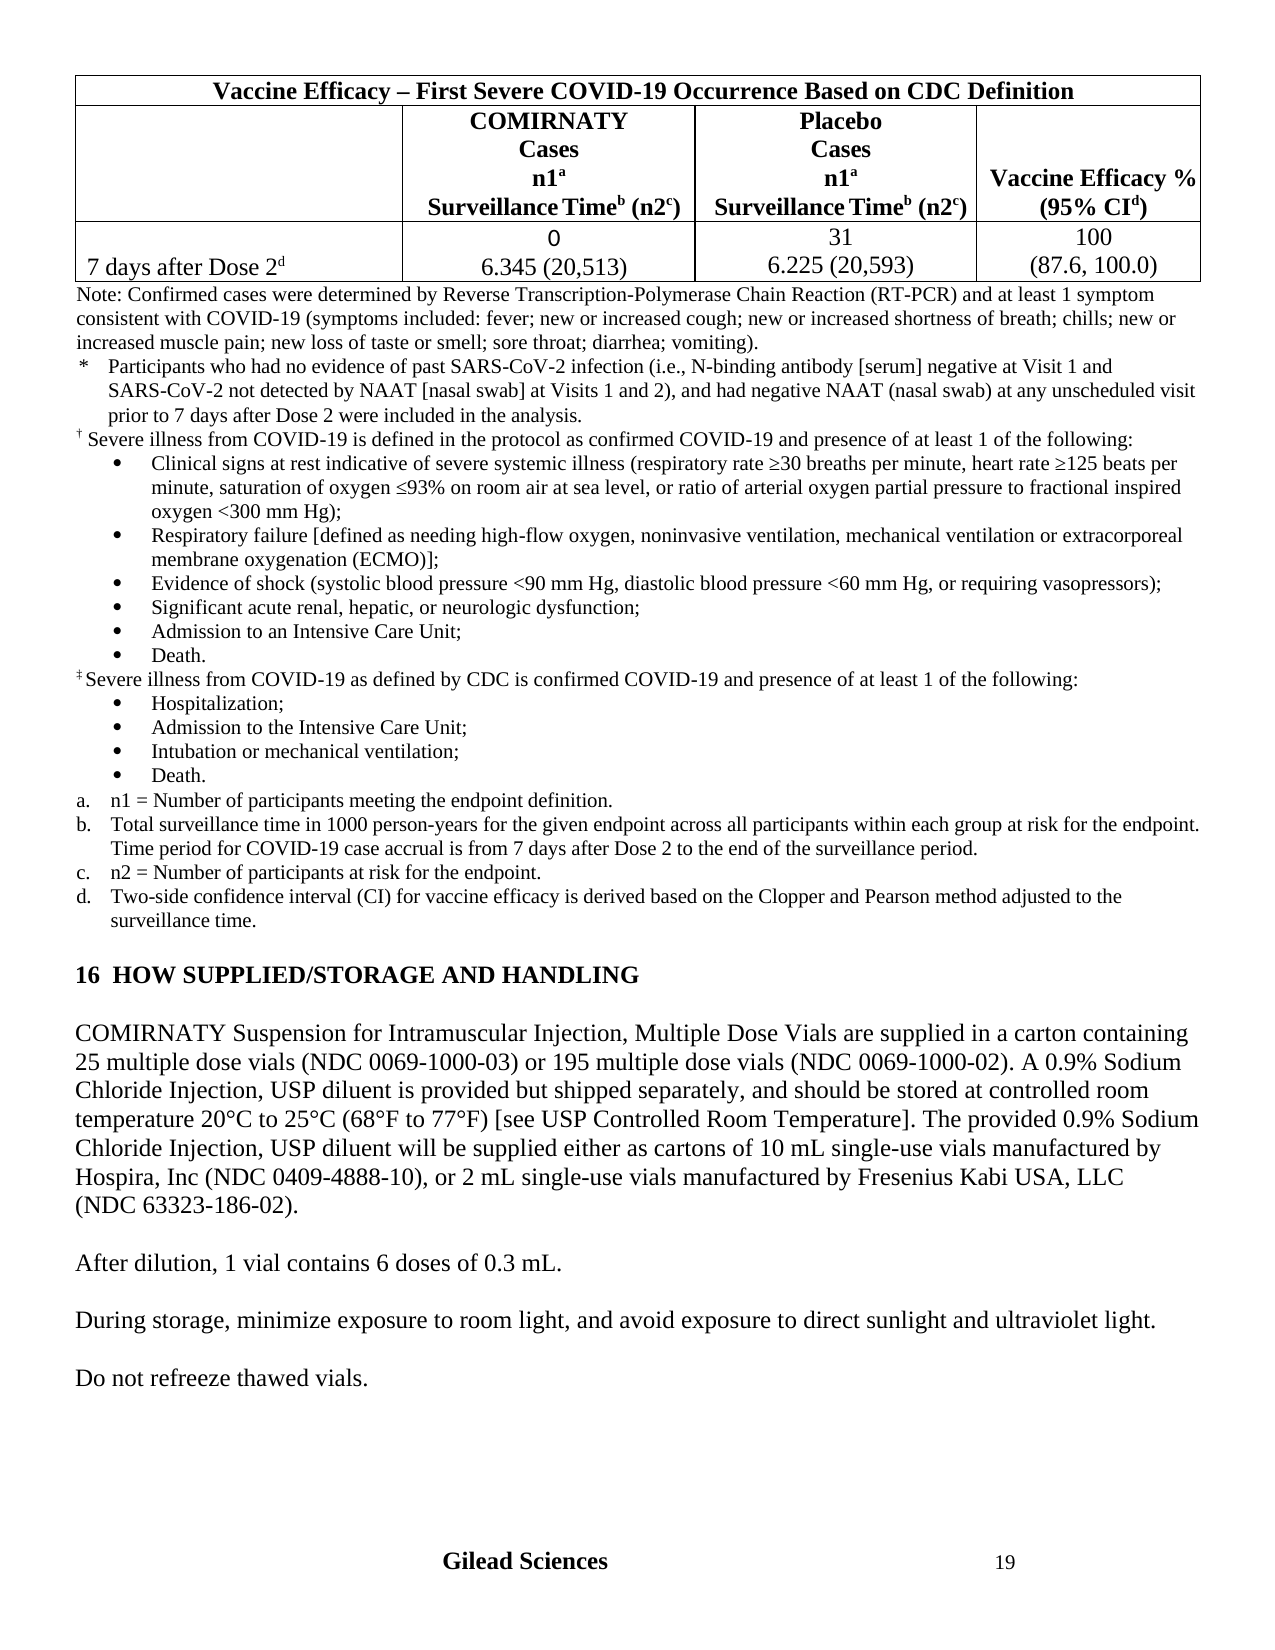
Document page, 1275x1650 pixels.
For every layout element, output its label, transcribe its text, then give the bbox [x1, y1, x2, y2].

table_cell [696, 106, 976, 221]
text Do not refreeze thawed vials. [75, 1363, 1200, 1392]
table_cell Note: Confirmed cases were determined by Reverse Transcription-Polymerase Chain Reaction (RT-PCR) and at least 1 symptom consistent with COVID-19 (symptoms included: fever; new or increased cough; new or increased shortness of breath; chills; new or increased muscle pain; new loss of taste or smell; sore throat; diarrhea; vomiting). * Participants who had no evidence of past SARS-CoV-2 infection (i.e., N-binding antibody [serum] negative at Visit 1 and SARS-CoV-2 not detected by NAAT [nasal swab] at Visits 1 and 2), and had negative NAAT (nasal swab) at any unscheduled visit prior to 7 days after Dose 2 were included in the analysis. † Severe illness from COVID-19 is defined in the protocol as confirmed COVID-19 and presence of at least 1 of the following: Clinical signs at rest indicative of severe systemic illness (respiratory rate ≥30 breaths per minute, heart rate ≥125 beats per minute, saturation of oxygen ≤93% on room air at sea level, or ratio of arterial oxygen partial pressure to fractional inspired oxygen <300 mm Hg); Respiratory failure [defined as needing high-flow oxygen, noninvasive ventilation, mechanical ventilation or extracorporeal membrane oxygenation (ECMO)]; Evidence of shock (systolic blood pressure <90 mm Hg, diastolic blood pressure <60 mm Hg, or requiring vasopressors); Significant acute renal, hepatic, or neurologic dysfunction; Admission to an Intensive Care Unit; Death. ‡ Severe illness from COVID-19 as defined by CDC is confirmed COVID-19 and presence of at least 1 of the following: Hospitalization; Admission to the Intensive Care Unit; Intubation or mechanical ventilation; Death. a. n1 = Number of participants meeting the endpoint definition. b. Total surveillance time in 1000 person-years for the given endpoint across all participants within each group at risk for the endpoint. Time period for COVID-19 case accrual is from 7 days after Dose 2 to the end of the surveillance period. c. n2 = Number of participants at risk for the endpoint. d. Two-side confidence interval (CI) for vaccine efficacy is derived based on the Clopper and Pearson method adjusted to the surveillance time. [76, 282, 1201, 932]
table_cell Vaccine Efficacy % (95% CId) [977, 106, 1200, 221]
table_cell 100 (87.6, 100.0) [977, 222, 1200, 281]
text During storage, minimize exposure to room light, and avoid exposure to direct sunlight and ultraviolet light. [75, 1306, 1200, 1334]
table_cell Vaccine Efficacy – First Severe COVID-19 Occurrence Based on CDC Definition [76, 76, 1200, 105]
table_cell 7 days after Dose 2d [76, 222, 402, 281]
table_cell 0 6.345 (20,513) [403, 222, 694, 281]
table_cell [403, 106, 694, 221]
table_cell 31 6.225 (20,593) [696, 222, 976, 281]
table_cell [76, 106, 402, 221]
text COMIRNATY Suspension for Intramuscular Injection, Multiple Dose Vials are supplied in a carton containing 25 multiple dose vials (NDC 0069-1000-03) or 195 multiple dose vials (NDC 0069-1000-02). A 0.9% Sodium Chloride Injection, USP diluent is provided but shipped separately, and should be stored at controlled room temperature 20°C to 25°C (68°F to 77°F) [see USP Controlled Room Temperature]. The provided 0.9% Sodium Chloride Injection, USP diluent will be supplied either as cartons of 10 mL single-use vials manufactured by Hospira, Inc (NDC 0409-4888-10), or 2 mL single-use vials manufactured by Fresenius Kabi USA, LLC (NDC 63323-186-02). [75, 1018, 1200, 1219]
subtitle 16 HOW SUPPLIED/STORAGE AND HANDLING [75, 961, 1200, 989]
text After dilution, 1 vial contains 6 doses of 0.3 mL. [75, 1248, 1200, 1277]
